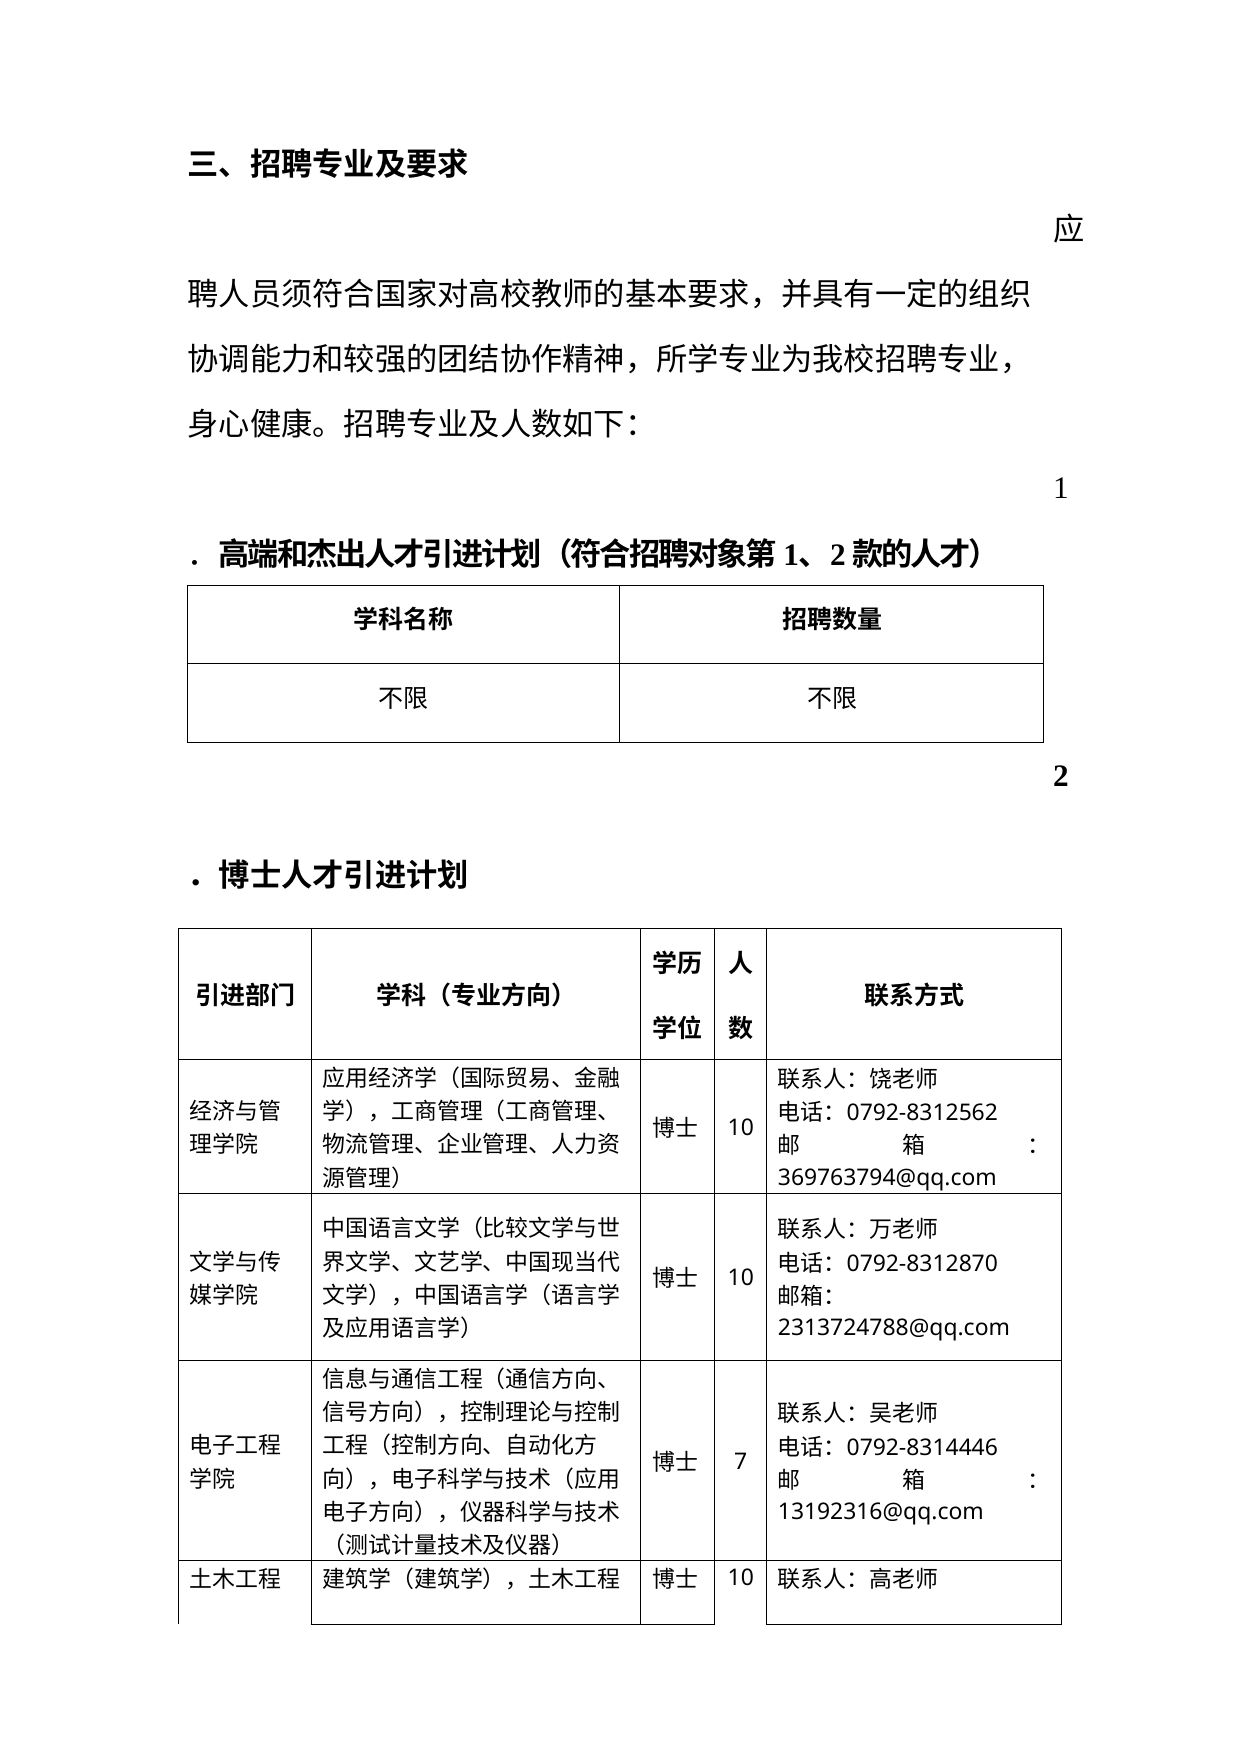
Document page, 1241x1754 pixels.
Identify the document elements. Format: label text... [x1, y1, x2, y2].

table_cell 文学与传媒学院 [179, 1194, 311, 1360]
table_cell 经济与管理学院 [179, 1060, 311, 1193]
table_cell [767, 1561, 1061, 1623]
text 应聘人员须符合国家对高校教师的基本要求，并具有一定的组织协调能力和较强的团结协作精神，所学专业为我校招聘专业，身心健康。招聘专业及人数如下： [187, 194, 1053, 454]
table_header 学科名称 [188, 586, 619, 663]
table_cell 博士 [641, 1060, 714, 1193]
table_cell 中国语言文学（比较文学与世界文学、文艺学、中国现当代文学），中国语言学（语言学及应用语言学） [312, 1194, 640, 1360]
text 1．高端和杰出人才引进计划（符合招聘对象第1、2款的人才） [187, 454, 1053, 584]
table_header 招聘数量 [620, 586, 1043, 663]
table_cell 应用经济学（国际贸易、金融学），工商管理（工商管理、物流管理、企业管理、人力资源管理） [312, 1060, 640, 1193]
table_cell 10 [715, 1194, 766, 1360]
table_cell 博士 [641, 1361, 714, 1560]
text 2．博士人才引进计划 [187, 743, 1053, 905]
text 三、招聘专业及要求 [187, 129, 1053, 194]
table_cell 博士 [641, 1194, 714, 1360]
table_cell 电子工程学院 [179, 1361, 311, 1560]
table_cell 不限 [188, 664, 619, 742]
table_header 学科（专业方向） [312, 929, 640, 1059]
table_cell 10 [715, 1561, 766, 1623]
table_cell 7 [715, 1361, 766, 1560]
table_header 引进部门 [179, 929, 311, 1059]
table_header 学历 学位 [641, 929, 714, 1059]
table_header 联系方式 [767, 929, 1061, 1059]
table_cell 土木工程与城市建设学院 [179, 1561, 311, 1623]
table_cell 联系人：万老师 电话：0792-8312870 邮箱：2313724788@qq.com [767, 1194, 1061, 1360]
table_cell 不限 [620, 664, 1043, 742]
table_cell 建筑学（建筑学），土木工程（道桥工程方向），城乡规划学（城乡规划） [312, 1561, 640, 1623]
table_cell 信息与通信工程（通信方向、信号方向），控制理论与控制工程（控制方向、自动化方向），电子科学与技术（应用电子方向），仪器科学与技术（测试计量技术及仪器） [312, 1361, 640, 1560]
table_cell 联系人：吴老师 电话：0792-8314446 邮箱：13192316@qq.com [767, 1361, 1061, 1560]
table_cell 10 [715, 1060, 766, 1193]
table_cell 博士 [641, 1561, 714, 1623]
table_cell 联系人：饶老师 电话：0792-8312562 邮箱：369763794@qq.com [767, 1060, 1061, 1193]
table_header 人数 [715, 929, 766, 1059]
